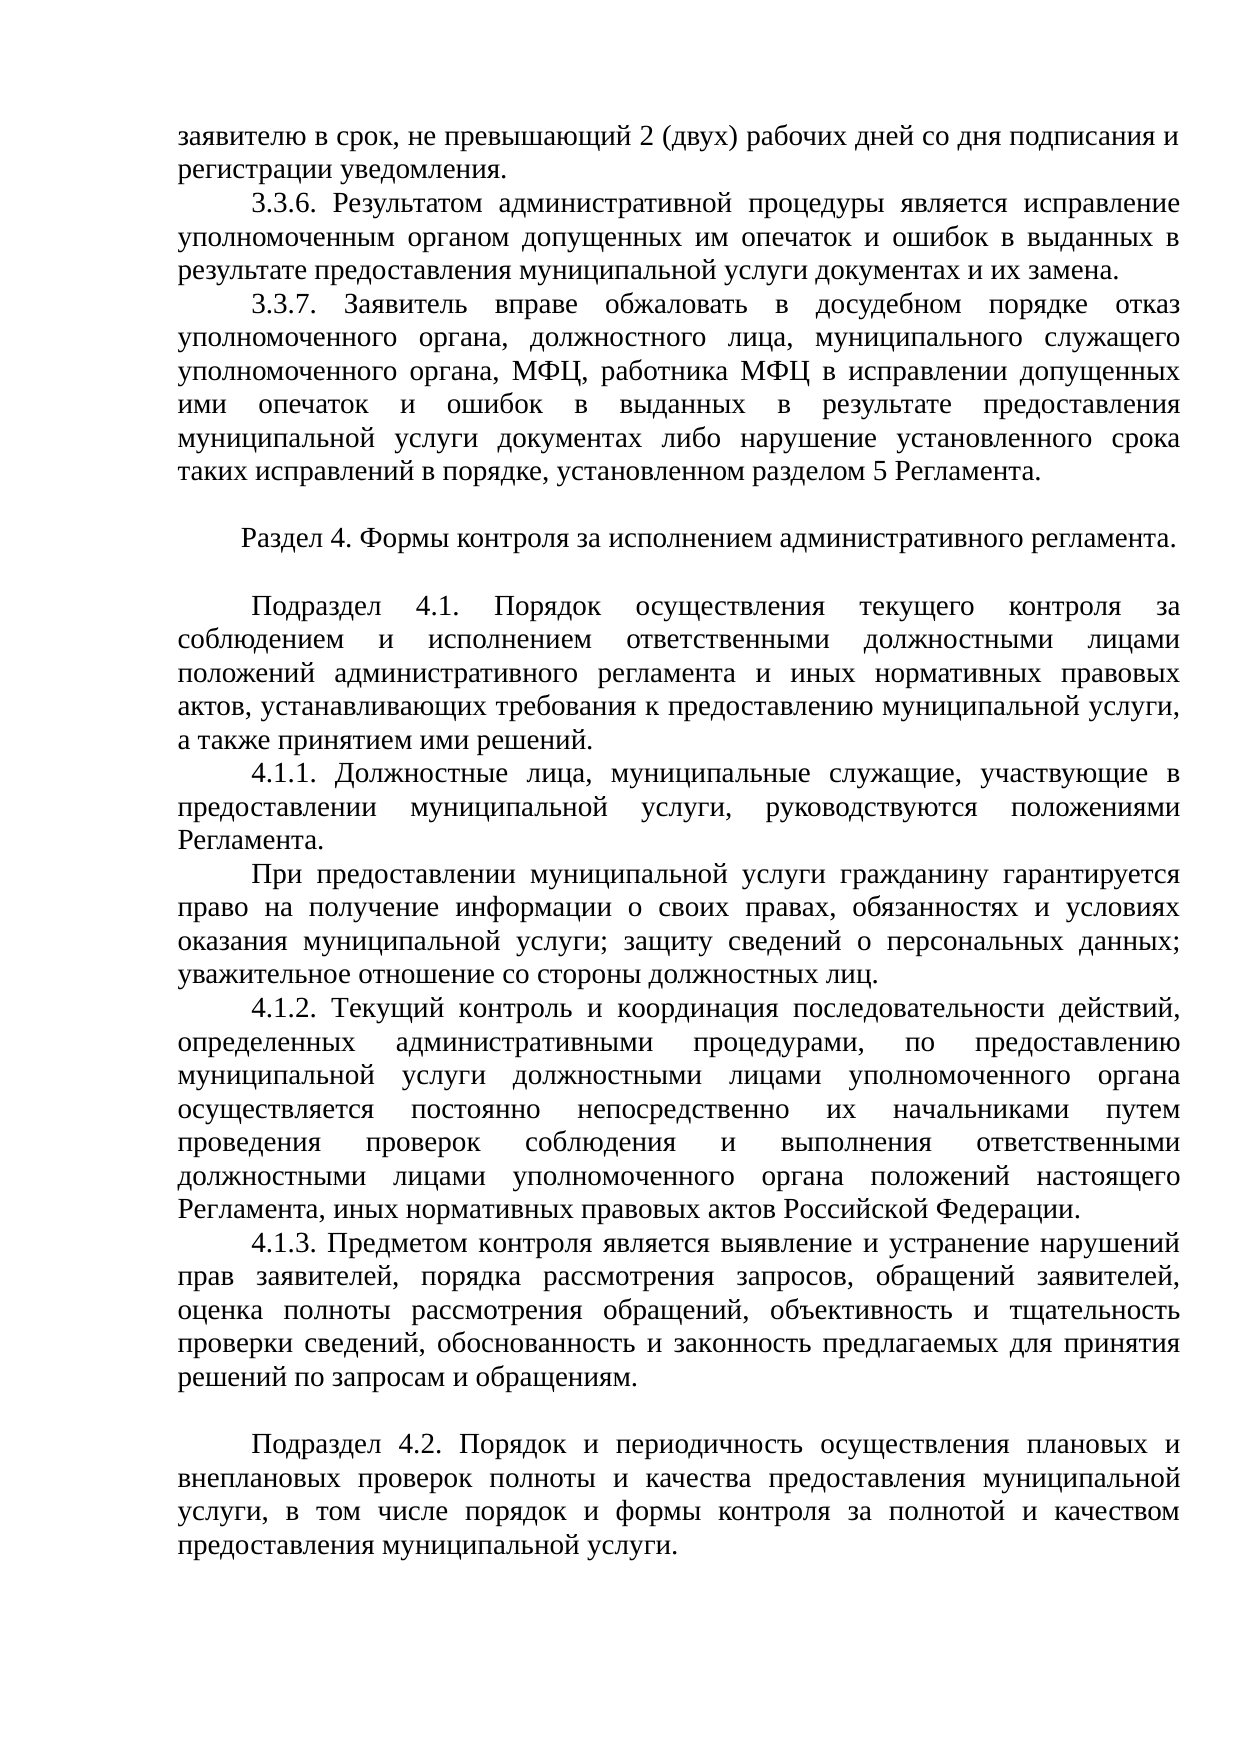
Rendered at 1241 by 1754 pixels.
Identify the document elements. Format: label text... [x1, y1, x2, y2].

text 3.3.6. Результатом административной процедуры является исправление уполномоченным органом допущенных им опечаток и ошибок в выданных в результате предоставления муниципальной услуги документах и их замена. [177, 185, 1181, 286]
text Раздел 4. Формы контроля за исполнением административного регламента. [177, 521, 1181, 554]
text При предоставлении муниципальной услуги гражданину гарантируется право на получение информации о своих правах, обязанностях и условиях оказания муниципальной услуги; защиту сведений о персональных данных; уважительное отношение со стороны должностных лиц. [177, 856, 1181, 990]
text 3.3.7. Заявитель вправе обжаловать в досудебном порядке отказ уполномоченного органа, должностного лица, муниципального служащего уполномоченного органа, МФЦ, работника МФЦ в исправлении допущенных ими опечаток и ошибок в выданных в результате предоставления муниципальной услуги документах либо нарушение установленного срока таких исправлений в порядке, установленном разделом 5 Регламента. [177, 286, 1181, 487]
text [177, 118, 1181, 185]
text 4.1.2. Текущий контроль и координация последовательности действий, определенных административными процедурами, по предоставлению муниципальной услуги должностными лицами уполномоченного органа осуществляется постоянно непосредственно их начальниками путем проведения проверок соблюдения и выполнения ответственными должностными лицами уполномоченного органа положений настоящего Регламента, иных нормативных правовых актов Российской Федерации. [177, 990, 1181, 1225]
text Подраздел 4.1. Порядок осуществления текущего контроля за соблюдением и исполнением ответственными должностными лицами положений административного регламента и иных нормативных правовых актов, устанавливающих требования к предоставлению муниципальной услуги, а также принятием ими решений. [177, 588, 1181, 755]
text 4.1.3. Предметом контроля является выявление и устранение нарушений прав заявителей, порядка рассмотрения запросов, обращений заявителей, оценка полноты рассмотрения обращений, объективность и тщательность проверки сведений, обоснованность и законность предлагаемых для принятия решений по запросам и обращениям. [177, 1225, 1181, 1393]
text Подраздел 4.2. Порядок и периодичность осуществления плановых и внеплановых проверок полноты и качества предоставления муниципальной услуги, в том числе порядок и формы контроля за полнотой и качеством предоставления муниципальной услуги. [177, 1426, 1181, 1560]
text 4.1.1. Должностные лица, муниципальные служащие, участвующие в предоставлении муниципальной услуги, руководствуются положениями Регламента. [177, 755, 1181, 856]
